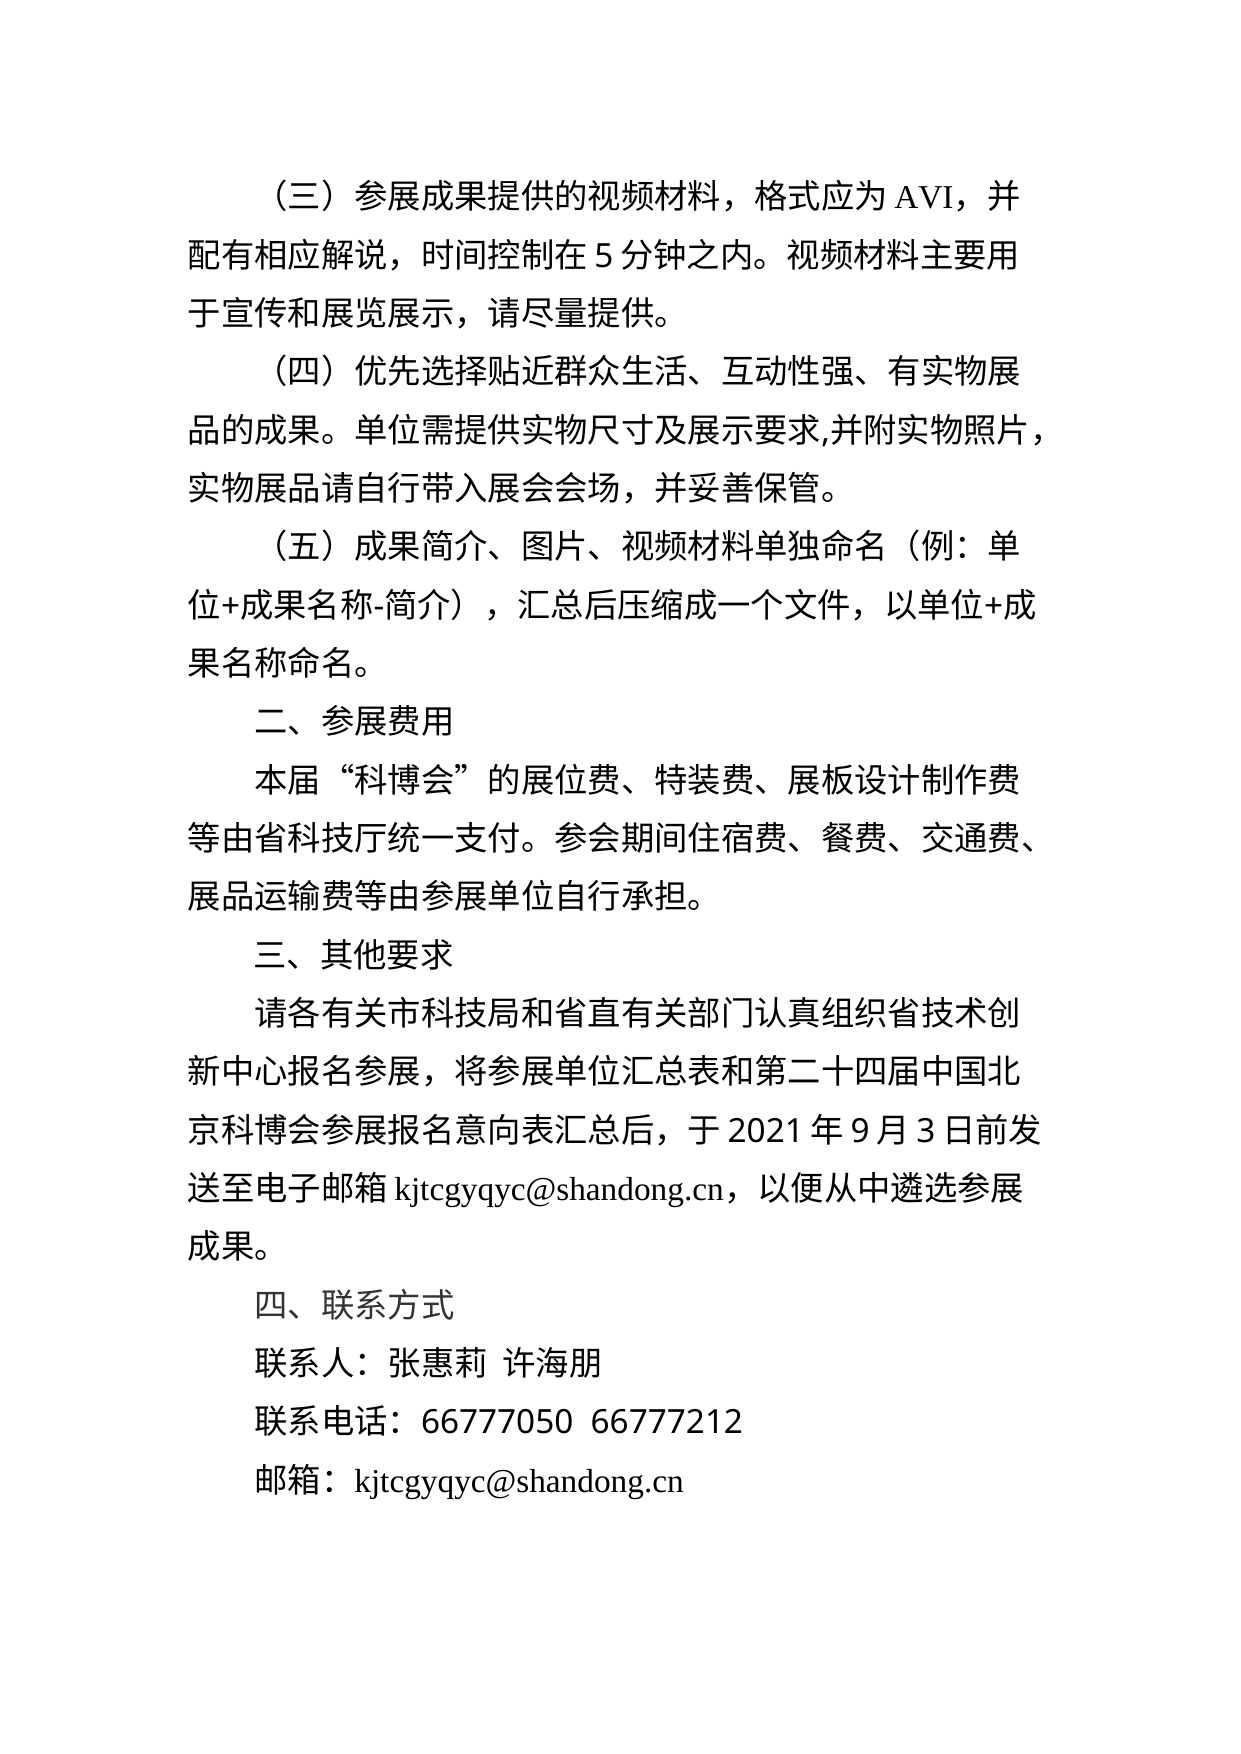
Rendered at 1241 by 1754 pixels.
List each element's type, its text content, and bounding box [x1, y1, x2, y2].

text 邮箱：kjtcgyqyc@shandong.cn [187, 1445, 1053, 1504]
text （三）参展成果提供的视频材料，格式应为AVI，并配有相应解说，时间控制在5分钟之内。视频材料主要用于宣传和展览展示，请尽量提供。 [187, 162, 1053, 337]
text 请各有关市科技局和省直有关部门认真组织省技术创新中心报名参展，将参展单位汇总表和第二十四届中国北京科博会参展报名意向表汇总后，于2021年9月3日前发送至电子邮箱kjtcgyqyc@shandong.cn，以便从中遴选参展成果。 [187, 979, 1053, 1270]
text （四）优先选择贴近群众生活、互动性强、有实物展品的成果。单位需提供实物尺寸及展示要求,并附实物照片，实物展品请自行带入展会会场，并妥善保管。 [187, 337, 1053, 512]
text 联系电话：66777050 66777212 [187, 1387, 1053, 1445]
text （五）成果简介、图片、视频材料单独命名（例：单位+成果名称-简介），汇总后压缩成一个文件，以单位+成果名称命名。 [187, 512, 1053, 687]
text 三、其他要求 [253, 920, 1053, 979]
text 本届“科博会”的展位费、特装费、展板设计制作费等由省科技厅统一支付。参会期间住宿费、餐费、交通费、展品运输费等由参展单位自行承担。 [187, 745, 1053, 920]
text 二、参展费用 [187, 687, 1053, 745]
text 四、联系方式 [187, 1270, 1053, 1329]
text 联系人：张惠莉 许海朋 [187, 1329, 1053, 1387]
